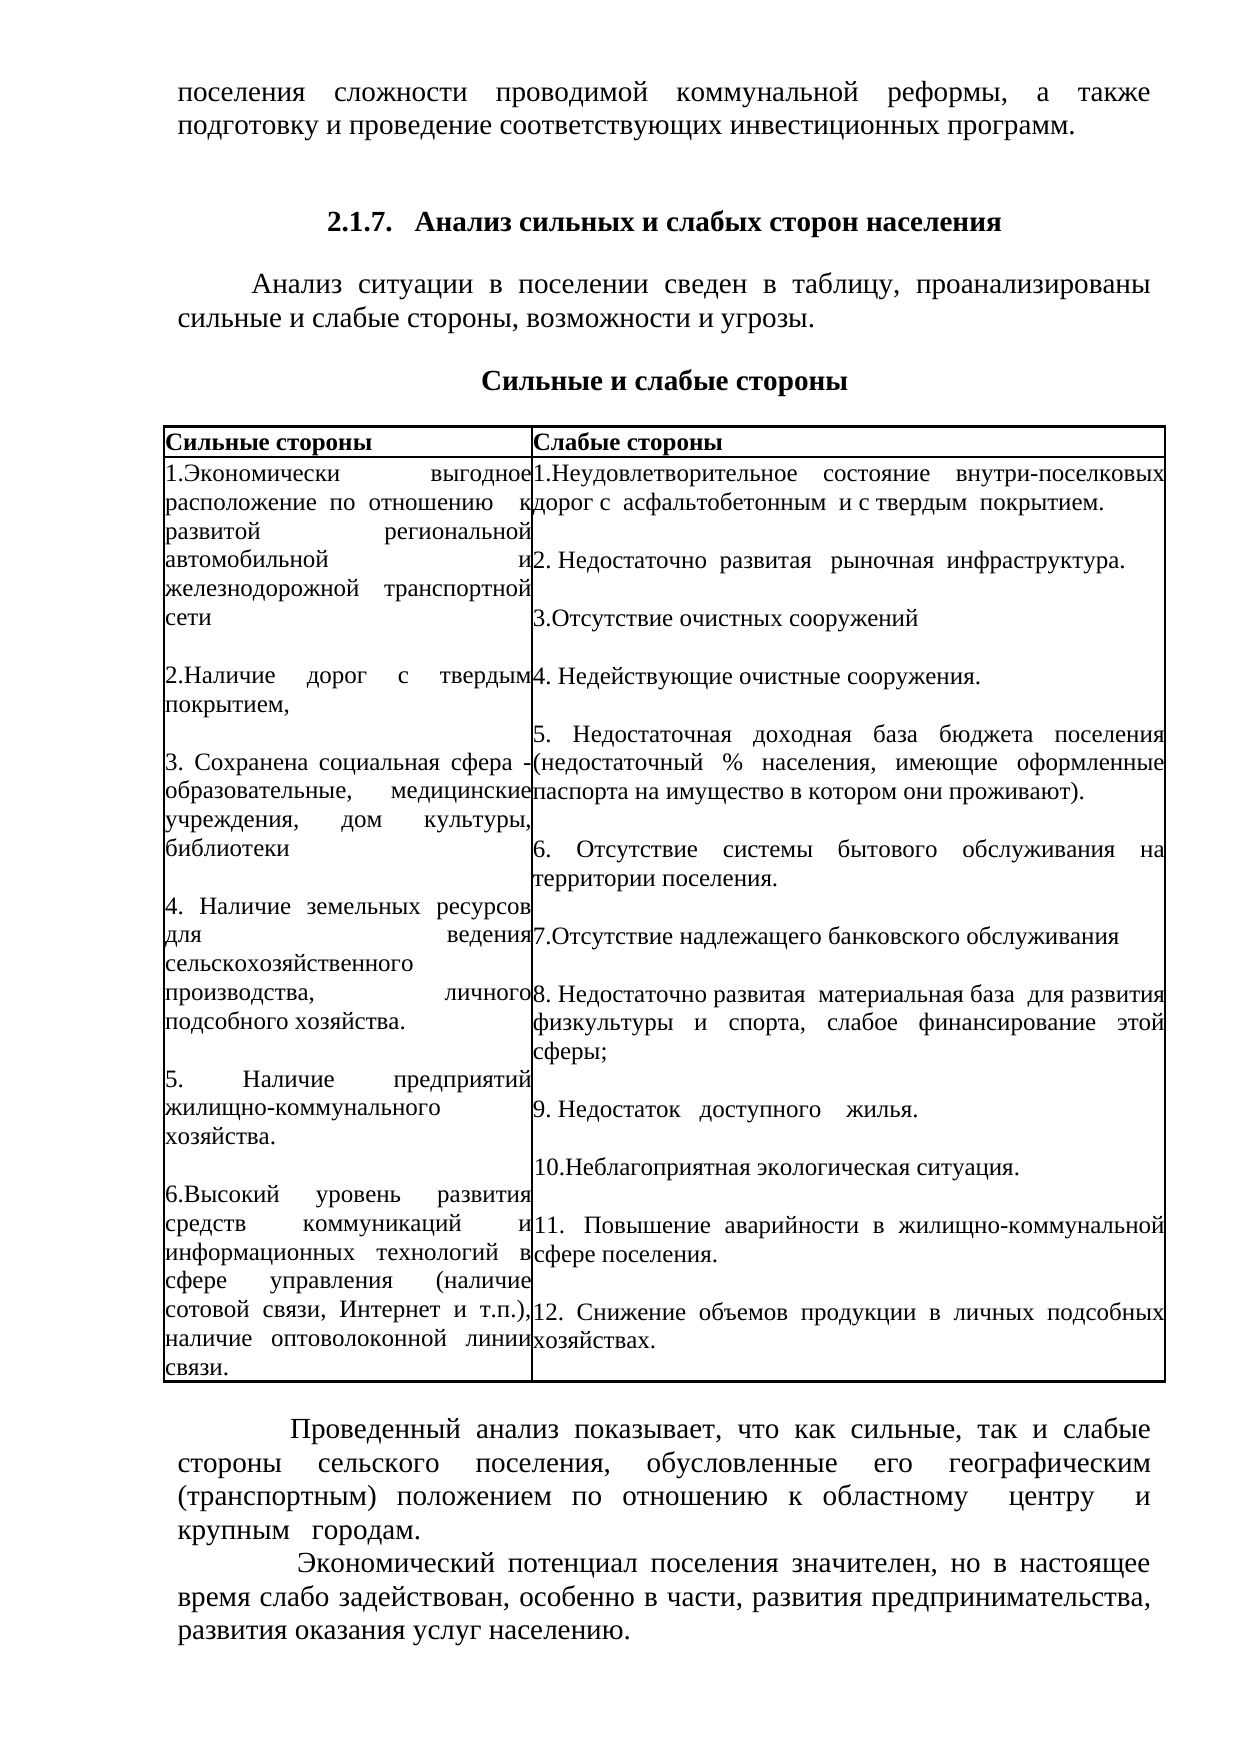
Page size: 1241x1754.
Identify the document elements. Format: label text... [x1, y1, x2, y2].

text Анализ ситуации в поселении сведен в таблицу, проанализированы сильные и слабые стороны, возможности и угрозы. [177, 266, 1152, 333]
text Проведенный анализ показывает, что как сильные, так и слабые стороны сельского поселения, обусловленные его географическим (транспортным) положением по отношению к областному центру и крупным городам. [177, 1411, 1152, 1545]
table_header Сильные стороны [165, 428, 531, 456]
text Экономический потенциал поселения значителен, но в настоящее время слабо задействован, особенно в части, развития предпринимательства, развития оказания услуг населению. [177, 1545, 1152, 1646]
text 2.1.7. Анализ сильных и слабых сторон населения [177, 204, 1152, 237]
table_cell 1.Неудовлетворительное состояние внутри-поселковых дорог с асфальтобетонным и с твердым покрытием. 2. Недостаточно развитая рыночная инфраструктура. 3.Отсутствие очистных сооружений 4. Недействующие очистные сооружения. 5. Недостаточная доходная база бюджета поселения (недостаточный % населения, имеющие оформленные паспорта на имущество в котором они проживают). 6. Отсутствие системы бытового обслуживания на территории поселения. 7.Отсутствие надлежащего банковского обслуживания 8. Недостаточно развитая материальная база для развития физкультуры и спорта, слабое финансирование этой сферы; 9. Недостаток доступного жилья. 10.Неблагоприятная экологическая ситуация. 11. Повышение аварийности в жилищно-коммунальной сфере поселения. 12. Снижение объемов продукции в личных подсобных хозяйствах. [533, 458, 1164, 1380]
text Сильные и слабые стороны [177, 363, 1152, 396]
table_cell 1.Экономически выгодное расположение по отношению к развитой региональной автомобильной и железнодорожной транспортной сети 2.Наличие дорог с твердым покрытием, 3. Сохранена социальная сфера -образовательные, медицинские учреждения, дом культуры, библиотеки 4. Наличие земельных ресурсов для ведения сельскохозяйственного производства, личного подсобного хозяйства. 5. Наличие предприятий жилищно-коммунального хозяйства. 6.Высокий уровень развития средств коммуникаций и информационных технологий в сфере управления (наличие сотовой связи, Интернет и т.п.), наличие оптоволоконной линии связи. [165, 458, 531, 1380]
table_header Слабые стороны [533, 428, 1164, 456]
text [177, 74, 1152, 141]
